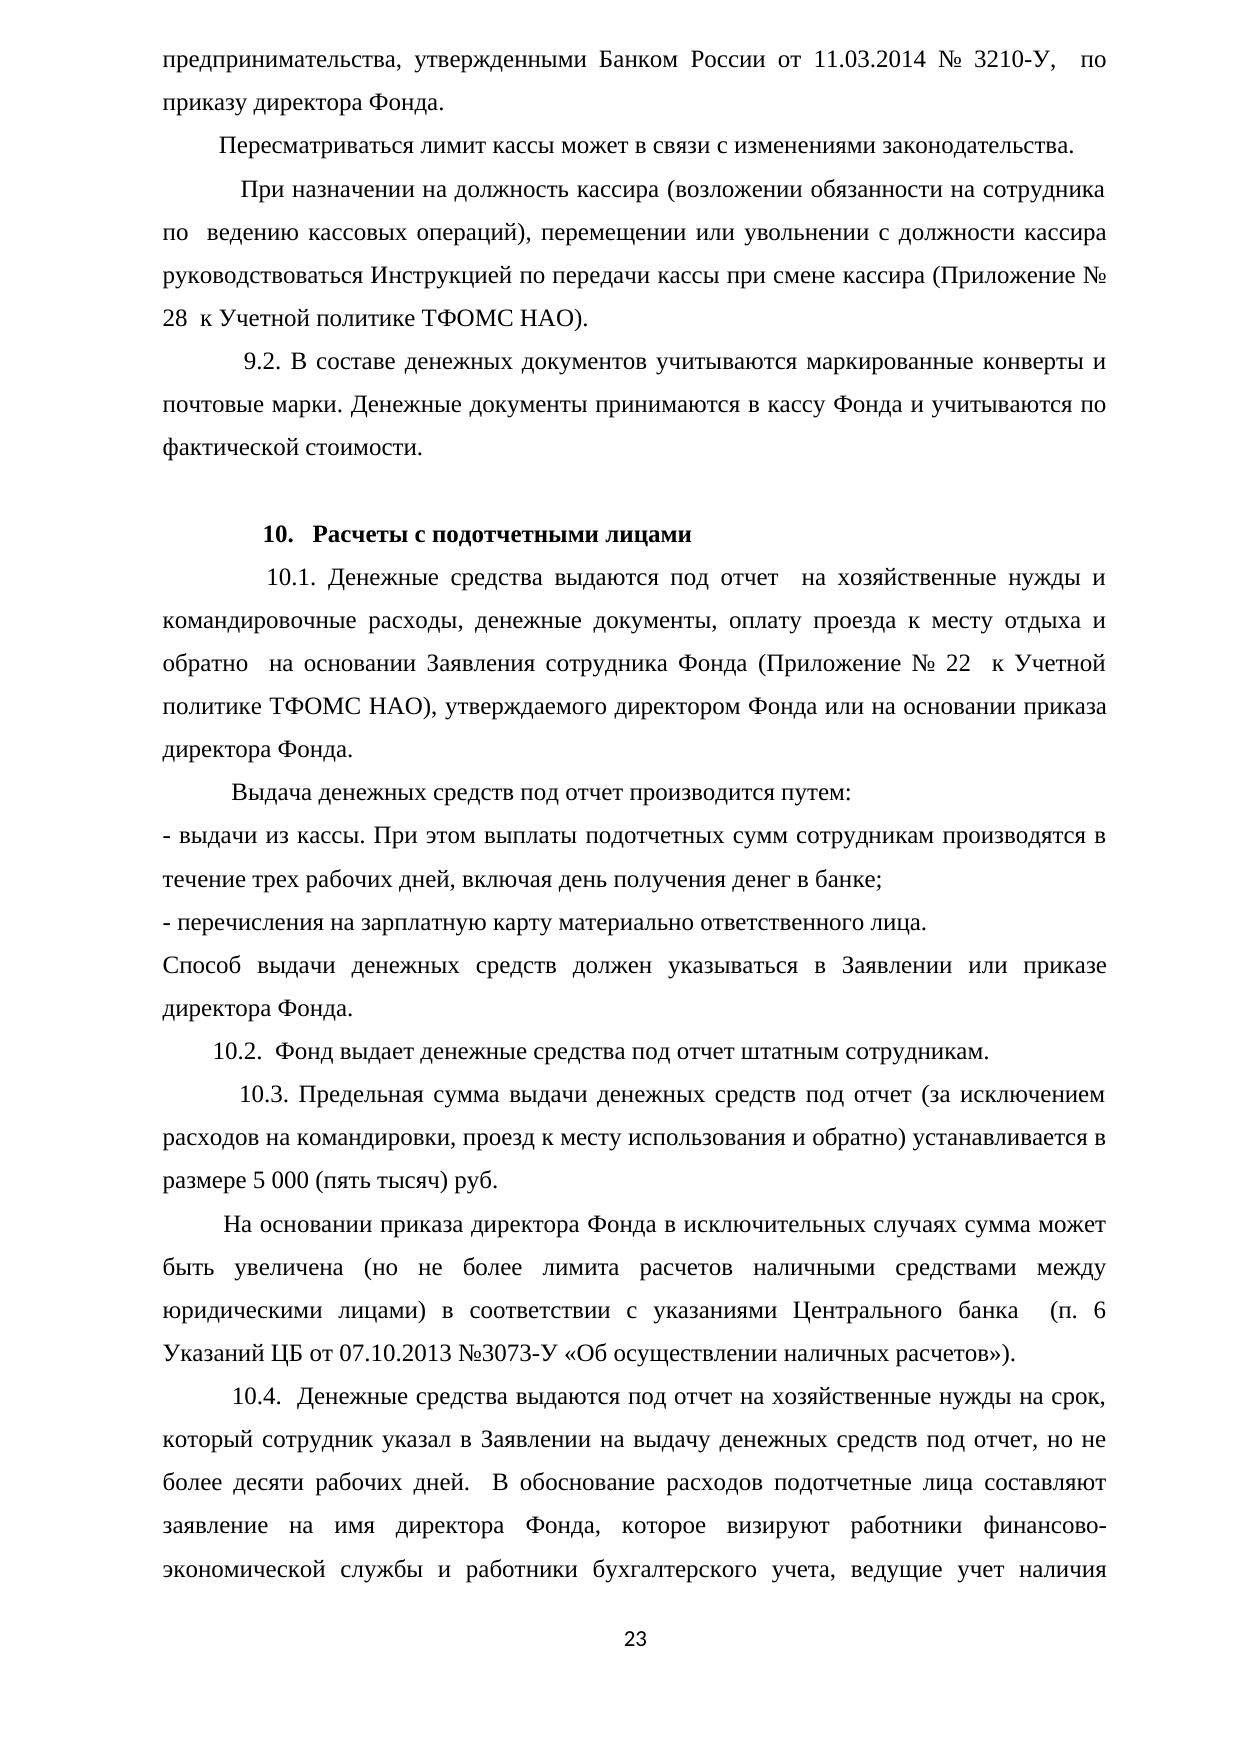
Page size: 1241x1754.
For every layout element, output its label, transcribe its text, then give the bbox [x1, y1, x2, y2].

text - выдачи из кассы. При этом выплаты подотчетных сумм сотрудникам производятся в течение трех рабочих дней, включая день получения денег в банке; [162, 821, 1107, 892]
text Пересматриваться лимит кассы может в связи с изменениями законодательства. [162, 131, 1107, 159]
text 10.3. Предельная сумма выдачи денежных средств под отчет (за исключением расходов на командировки, проезд к месту использования и обратно) устанавливается в размере 5 000 (пять тысяч) руб. [162, 1079, 1107, 1194]
text 10.2. Фонд выдает денежные средства под отчет штатным сотрудникам. [162, 1036, 1107, 1065]
text 10.1. Денежные средства выдаются под отчет на хозяйственные нужды и командировочные расходы, денежные документы, оплату проезда к месту отдыха и обратно на основании Заявления сотрудника Фонда (Приложение № 22 к Учетной политике ТФОМС НАО), утверждаемого директором Фонда или на основании приказа директора Фонда. [162, 562, 1107, 763]
text Выдача денежных средств под отчет производится путем: [162, 777, 1107, 806]
text 10. Расчеты с подотчетными лицами [162, 519, 1107, 547]
text На основании приказа директора Фонда в исключительных случаях сумма может быть увеличена (но не более лимита расчетов наличными средствами между юридическими лицами) в соответствии с указаниями Центрального банка (п. 6 Указаний ЦБ от 07.10.2013 №3073-У «Об осуществлении наличных расчетов»). [162, 1209, 1107, 1367]
text 9.2. В составе денежных документов учитываются маркированные конверты и почтовые марки. Денежные документы принимаются в кассу Фонда и учитываются по фактической стоимости. [162, 346, 1107, 461]
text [162, 1381, 1107, 1582]
text При назначении на должность кассира (возложении обязанности на сотрудника по ведению кассовых операций), перемещении или увольнении с должности кассира руководствоваться Инструкцией по передачи кассы при смене кассира (Приложение № 28 к Учетной политике ТФОМС НАО). [162, 174, 1107, 332]
text Способ выдачи денежных средств должен указываться в Заявлении или приказе директора Фонда. [162, 950, 1107, 1022]
text - перечисления на зарплатную карту материально ответственного лица. [162, 907, 1107, 936]
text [162, 44, 1107, 116]
